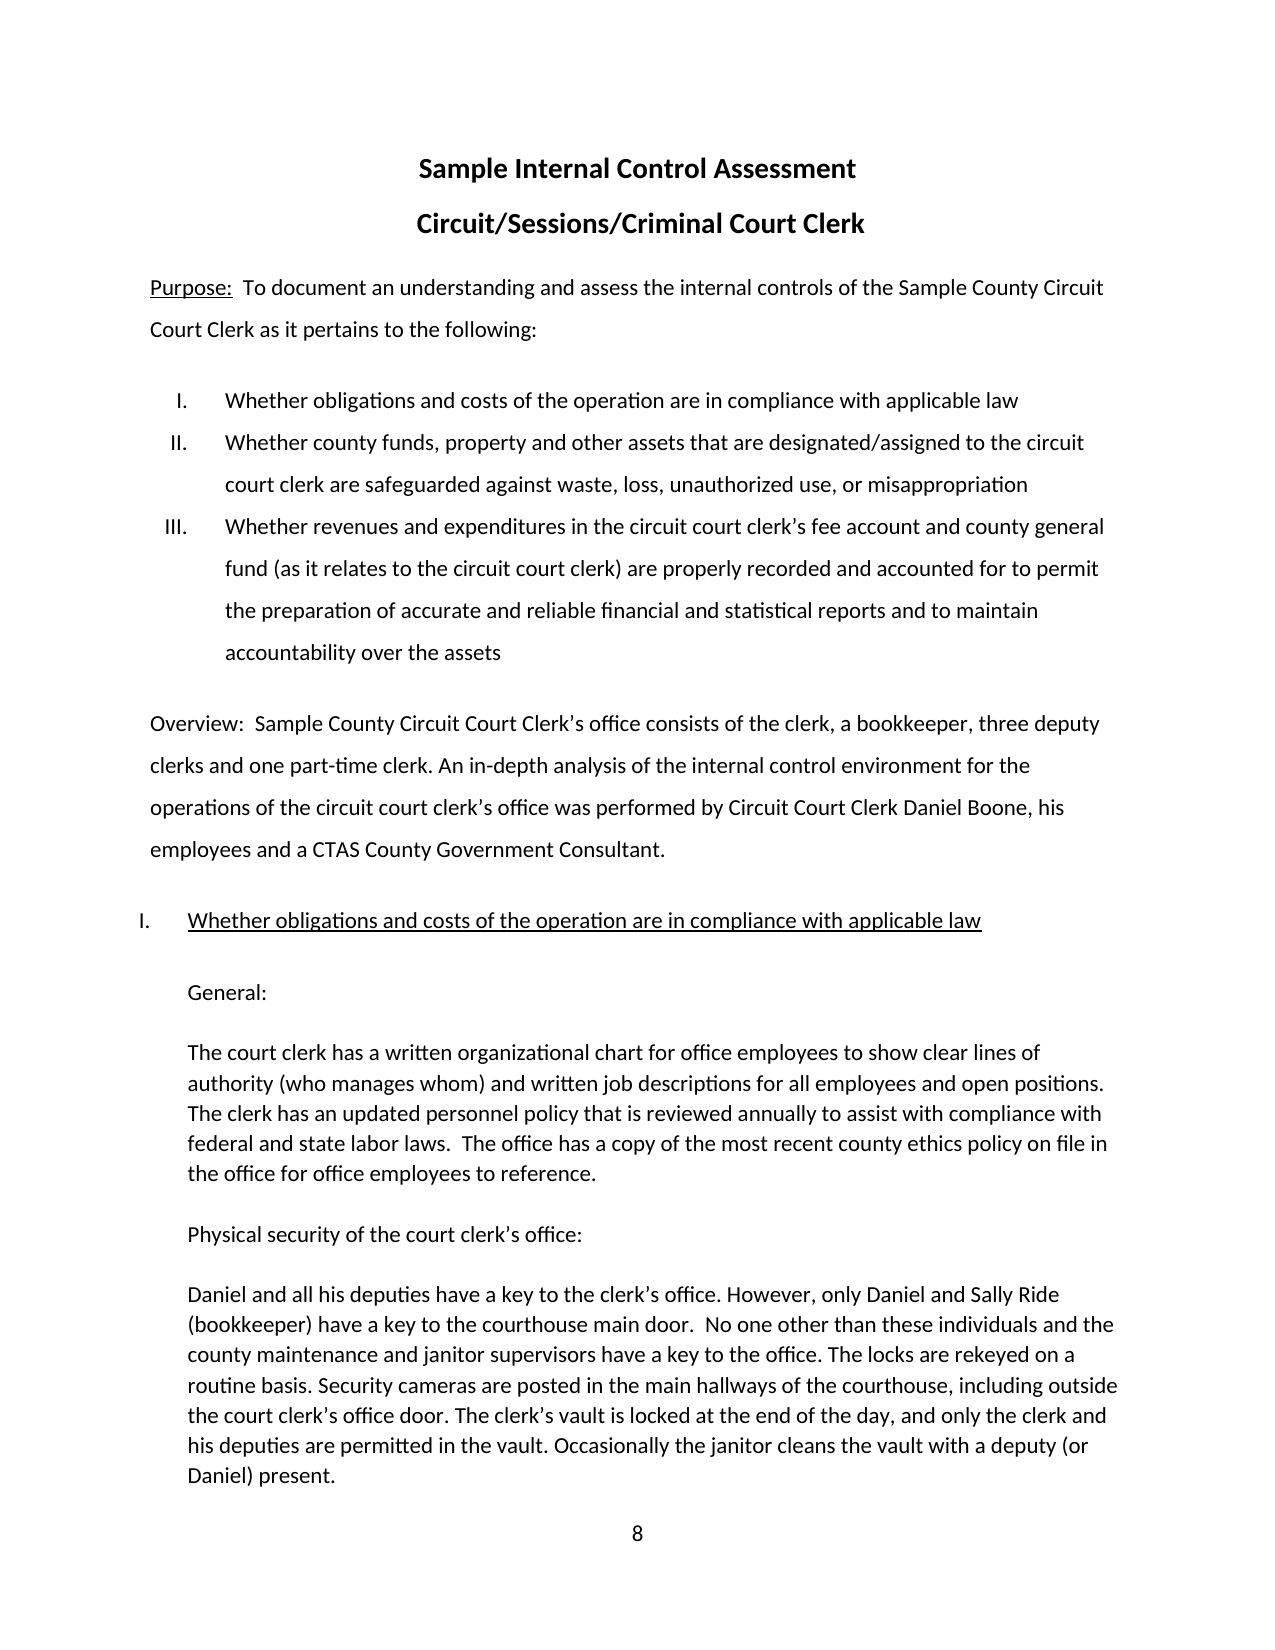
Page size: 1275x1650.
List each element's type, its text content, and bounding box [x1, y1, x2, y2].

list Daniel and all his deputies have a key to the clerk’s office. However, only Daniel and Sally Ride (bookkeeper) have a key to the courthouse main door. No one other than these individuals and the county maintenance and janitor supervisors have a key to the office. The locks are rekeyed on a routine basis. Security cameras are posted in the main hallways of the courthouse, including outside the court clerk’s office door. The clerk’s vault is locked at the end of the day, and only the clerk and his deputies are permitted in the vault. Occasionally the janitor cleans the vault with a deputy (or Daniel) present. [187, 1280, 1125, 1489]
list Whether revenues and expenditures in the circuit court clerk’s fee account and county general fund (as it relates to the circuit court clerk) are properly recorded and accounted for to permit the preparation of accurate and reliable financial and statistical reports and to maintain accountability over the assets [187, 512, 1125, 666]
text Purpose: To document an understanding and assess the internal controls of the Sample County Circuit Court Clerk as it pertains to the following: [150, 273, 1125, 343]
list General: [187, 978, 1125, 1006]
list Physical security of the court clerk’s office: [187, 1220, 1125, 1248]
list Whether obligations and costs of the operation are in compliance with applicable law [187, 386, 1125, 414]
text Circuit/Sessions/Criminal Court Clerk [150, 205, 1125, 241]
text Overview: Sample County Circuit Court Clerk’s office consists of the clerk, a bookkeeper, three deputy clerks and one part-time clerk. An in-depth analysis of the internal control environment for the operations of the circuit court clerk’s office was performed by Circuit Court Clerk Daniel Boone, his employees and a CTAS County Government Consultant. [150, 709, 1125, 863]
list Whether county funds, property and other assets that are designated/assigned to the circuit court clerk are safeguarded against waste, loss, unauthorized use, or misappropriation [187, 428, 1125, 498]
list Whether obligations and costs of the operation are in compliance with applicable law [150, 906, 1125, 934]
list The court clerk has a written organizational chart for office employees to show clear lines of authority (who manages whom) and written job descriptions for all employees and open positions. The clerk has an updated personnel policy that is reviewed annually to assist with compliance with federal and state labor laws. The office has a copy of the most recent county ethics policy on file in the office for office employees to reference. [187, 1038, 1125, 1187]
text Sample Internal Control Assessment [150, 150, 1125, 186]
